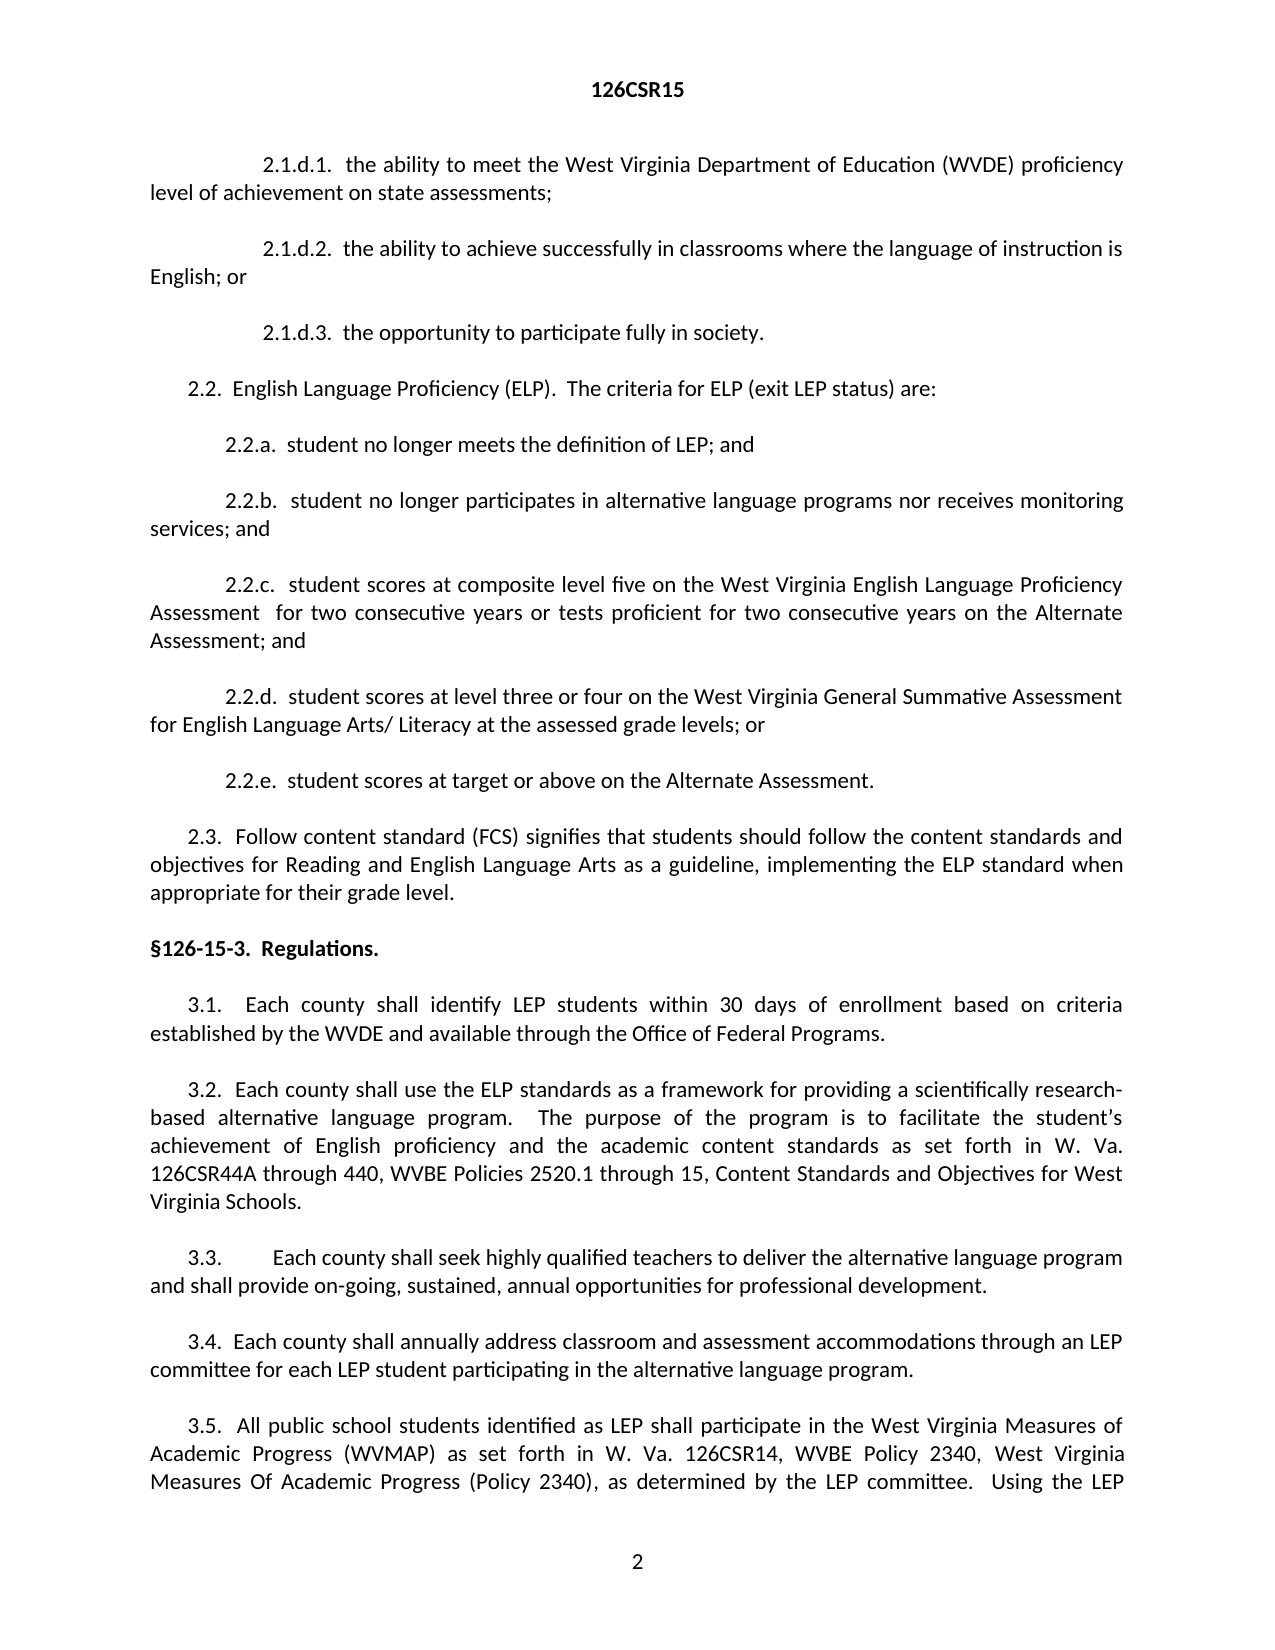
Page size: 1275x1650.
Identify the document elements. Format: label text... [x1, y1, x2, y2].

text 2.1.d.3. the opportunity to participate fully in society. [150, 318, 1125, 346]
text 3.2. Each county shall use the ELP standards as a framework for providing a scientifically research-based alternative language program. The purpose of the program is to facilitate the student’s achievement of English proficiency and the academic content standards as set forth in W. Va. 126CSR44A through 440, WVBE Policies 2520.1 through 15, Content Standards and Objectives for West Virginia Schools. [150, 1075, 1125, 1215]
text 2.2.d. student scores at level three or four on the West Virginia General Summative Assessment for English Language Arts/ Literacy at the assessed grade levels; or [150, 682, 1125, 738]
text 2.1.d.1. the ability to meet the West Virginia Department of Education (WVDE) proficiency level of achievement on state assessments; [150, 150, 1125, 206]
text 2.2.b. student no longer participates in alternative language programs nor receives monitoring services; and [150, 486, 1125, 542]
text 2.2.a. student no longer meets the definition of LEP; and [187, 430, 1125, 458]
text 2.2.c. student scores at composite level five on the West Virginia English Language Proficiency Assessment for two consecutive years or tests proficient for two consecutive years on the Alternate Assessment; and [150, 570, 1125, 654]
text 2.2. English Language Proficiency (ELP). The criteria for ELP (exit LEP status) are: [150, 374, 1125, 402]
text 3.4. Each county shall annually address classroom and assessment accommodations through an LEP committee for each LEP student participating in the alternative language program. [150, 1327, 1125, 1383]
text 2.2.e. student scores at target or above on the Alternate Assessment. [187, 766, 1125, 794]
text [150, 1411, 1125, 1495]
text 2.3. Follow content standard (FCS) signifies that students should follow the content standards and objectives for Reading and English Language Arts as a guideline, implementing the ELP standard when appropriate for their grade level. [150, 822, 1125, 907]
text 3.1. Each county shall identify LEP students within 30 days of enrollment based on criteria established by the WVDE and available through the Office of Federal Programs. [150, 991, 1125, 1047]
list Each county shall seek highly qualified teachers to deliver the alternative language program and shall provide on-going, sustained, annual opportunities for professional development. [150, 1243, 1125, 1299]
text §126-15-3. Regulations. [150, 934, 1125, 963]
text 2.1.d.2. the ability to achieve successfully in classrooms where the language of instruction is English; or [150, 234, 1125, 290]
